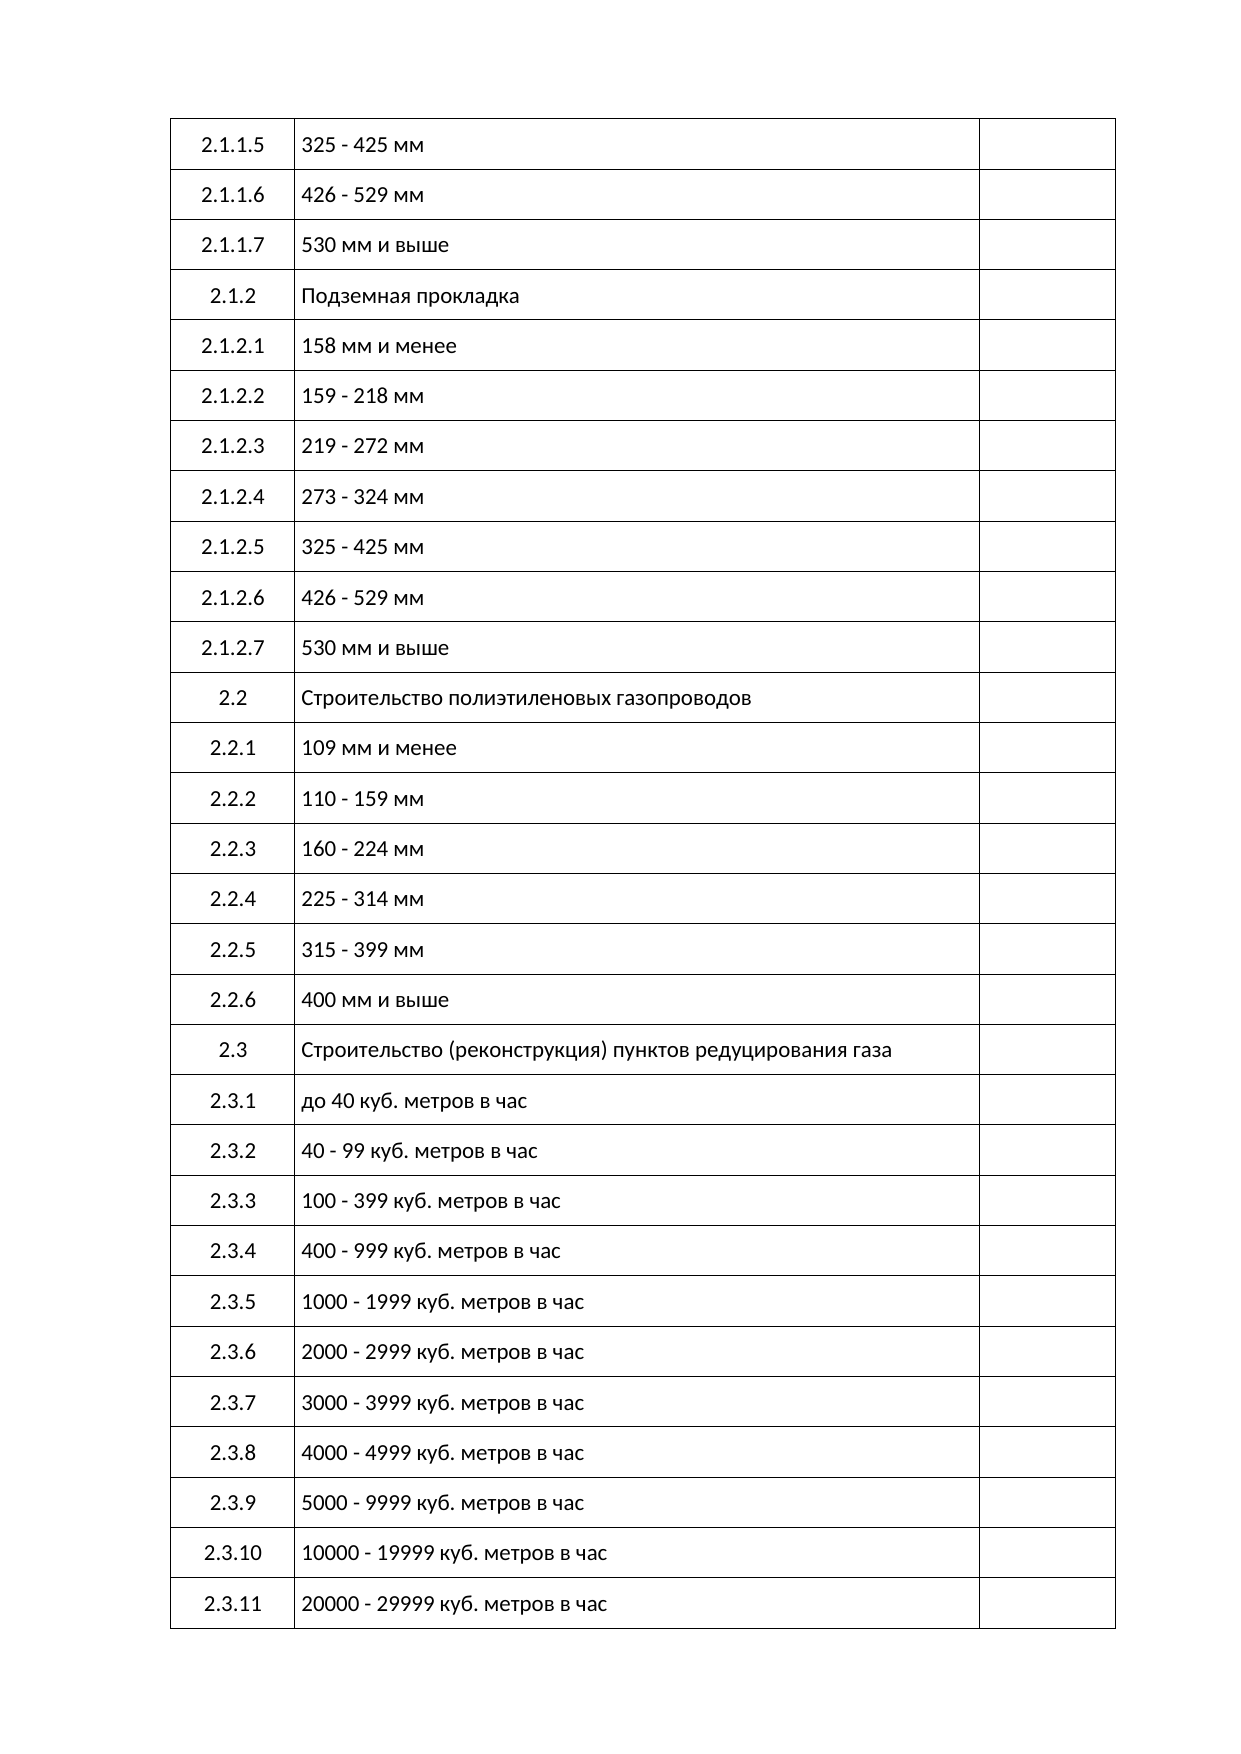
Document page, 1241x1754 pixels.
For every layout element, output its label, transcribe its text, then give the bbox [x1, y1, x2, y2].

table_cell [980, 220, 1115, 269]
table_cell 20000 - 29999 куб. метров в час [295, 1578, 979, 1627]
table_cell [980, 874, 1115, 923]
table_cell 2.3.5 [171, 1276, 294, 1326]
table_cell [980, 421, 1115, 470]
table_cell [980, 824, 1115, 873]
table_cell [980, 371, 1115, 420]
table_cell 100 - 399 куб. метров в час [295, 1176, 979, 1225]
table_cell [980, 1327, 1115, 1376]
table_cell 109 мм и менее [295, 723, 979, 772]
table_cell 2.2.5 [171, 924, 294, 973]
table_cell 426 - 529 мм [295, 170, 979, 219]
table_cell [980, 270, 1115, 319]
table_cell 2.1.2.2 [171, 371, 294, 420]
table_cell 159 - 218 мм [295, 371, 979, 420]
table_cell Строительство полиэтиленовых газопроводов [295, 673, 979, 722]
table_cell 530 мм и выше [295, 622, 979, 672]
table_cell 2.3.11 [171, 1578, 294, 1627]
table_cell 2.3 [171, 1025, 294, 1074]
table_cell 2.2 [171, 673, 294, 722]
table_cell [980, 1377, 1115, 1426]
table_cell 2.1.2.4 [171, 471, 294, 521]
table_cell 2.3.3 [171, 1176, 294, 1225]
table_cell 2.3.2 [171, 1125, 294, 1175]
table_cell [980, 170, 1115, 219]
table_cell 2.3.1 [171, 1075, 294, 1124]
table_cell 273 - 324 мм [295, 471, 979, 521]
table_cell 400 - 999 куб. метров в час [295, 1226, 979, 1275]
table_cell [980, 1075, 1115, 1124]
table_cell [980, 1125, 1115, 1175]
table_cell 2.1.2.6 [171, 572, 294, 621]
table_cell [980, 924, 1115, 973]
table_cell 4000 - 4999 куб. метров в час [295, 1427, 979, 1477]
table_cell [980, 1176, 1115, 1225]
table_cell [980, 1226, 1115, 1275]
table_cell 40 - 99 куб. метров в час [295, 1125, 979, 1175]
table_cell [980, 975, 1115, 1024]
table_cell 3000 - 3999 куб. метров в час [295, 1377, 979, 1426]
table_cell 2.2.3 [171, 824, 294, 873]
table_cell 225 - 314 мм [295, 874, 979, 923]
table_cell 2.3.9 [171, 1478, 294, 1527]
table_cell Строительство (реконструкция) пунктов редуцирования газа [295, 1025, 979, 1074]
table_cell 2.1.2 [171, 270, 294, 319]
table_cell [980, 1025, 1115, 1074]
table_cell 426 - 529 мм [295, 572, 979, 621]
table_cell 219 - 272 мм [295, 421, 979, 470]
table_cell 2.3.7 [171, 1377, 294, 1426]
table_cell 2.3.6 [171, 1327, 294, 1376]
table_cell [980, 572, 1115, 621]
table_cell 2.1.2.7 [171, 622, 294, 672]
table_cell [980, 522, 1115, 571]
table_cell 2.3.10 [171, 1528, 294, 1577]
table_cell 2.2.2 [171, 773, 294, 822]
table_cell [980, 622, 1115, 672]
table_cell 5000 - 9999 куб. метров в час [295, 1478, 979, 1527]
table_cell 2.2.6 [171, 975, 294, 1024]
table_cell 2.3.8 [171, 1427, 294, 1477]
table_cell 160 - 224 мм [295, 824, 979, 873]
table_cell [980, 1276, 1115, 1326]
table_cell 325 - 425 мм [295, 522, 979, 571]
table_cell 325 - 425 мм [295, 119, 979, 168]
table_cell 158 мм и менее [295, 320, 979, 370]
table_cell 2.3.4 [171, 1226, 294, 1275]
table_cell [980, 119, 1115, 168]
table_cell 2000 - 2999 куб. метров в час [295, 1327, 979, 1376]
table_cell [980, 1478, 1115, 1527]
table_cell 2.1.1.7 [171, 220, 294, 269]
table_cell до 40 куб. метров в час [295, 1075, 979, 1124]
table_cell 315 - 399 мм [295, 924, 979, 973]
table_cell 2.2.4 [171, 874, 294, 923]
table_cell 2.1.2.3 [171, 421, 294, 470]
table_cell [980, 1427, 1115, 1477]
table_cell 110 - 159 мм [295, 773, 979, 822]
table_cell [980, 1578, 1115, 1627]
table_cell 2.2.1 [171, 723, 294, 772]
table_cell [980, 471, 1115, 521]
table_cell [980, 1528, 1115, 1577]
table_cell 2.1.1.5 [171, 119, 294, 168]
table_cell 530 мм и выше [295, 220, 979, 269]
table_cell 2.1.2.5 [171, 522, 294, 571]
table_cell 2.1.1.6 [171, 170, 294, 219]
table_cell Подземная прокладка [295, 270, 979, 319]
table_cell [980, 723, 1115, 772]
table_cell 2.1.2.1 [171, 320, 294, 370]
table_cell 400 мм и выше [295, 975, 979, 1024]
table_cell [980, 773, 1115, 822]
table_cell [980, 320, 1115, 370]
table_cell 1000 - 1999 куб. метров в час [295, 1276, 979, 1326]
table_cell [980, 673, 1115, 722]
table_cell 10000 - 19999 куб. метров в час [295, 1528, 979, 1577]
